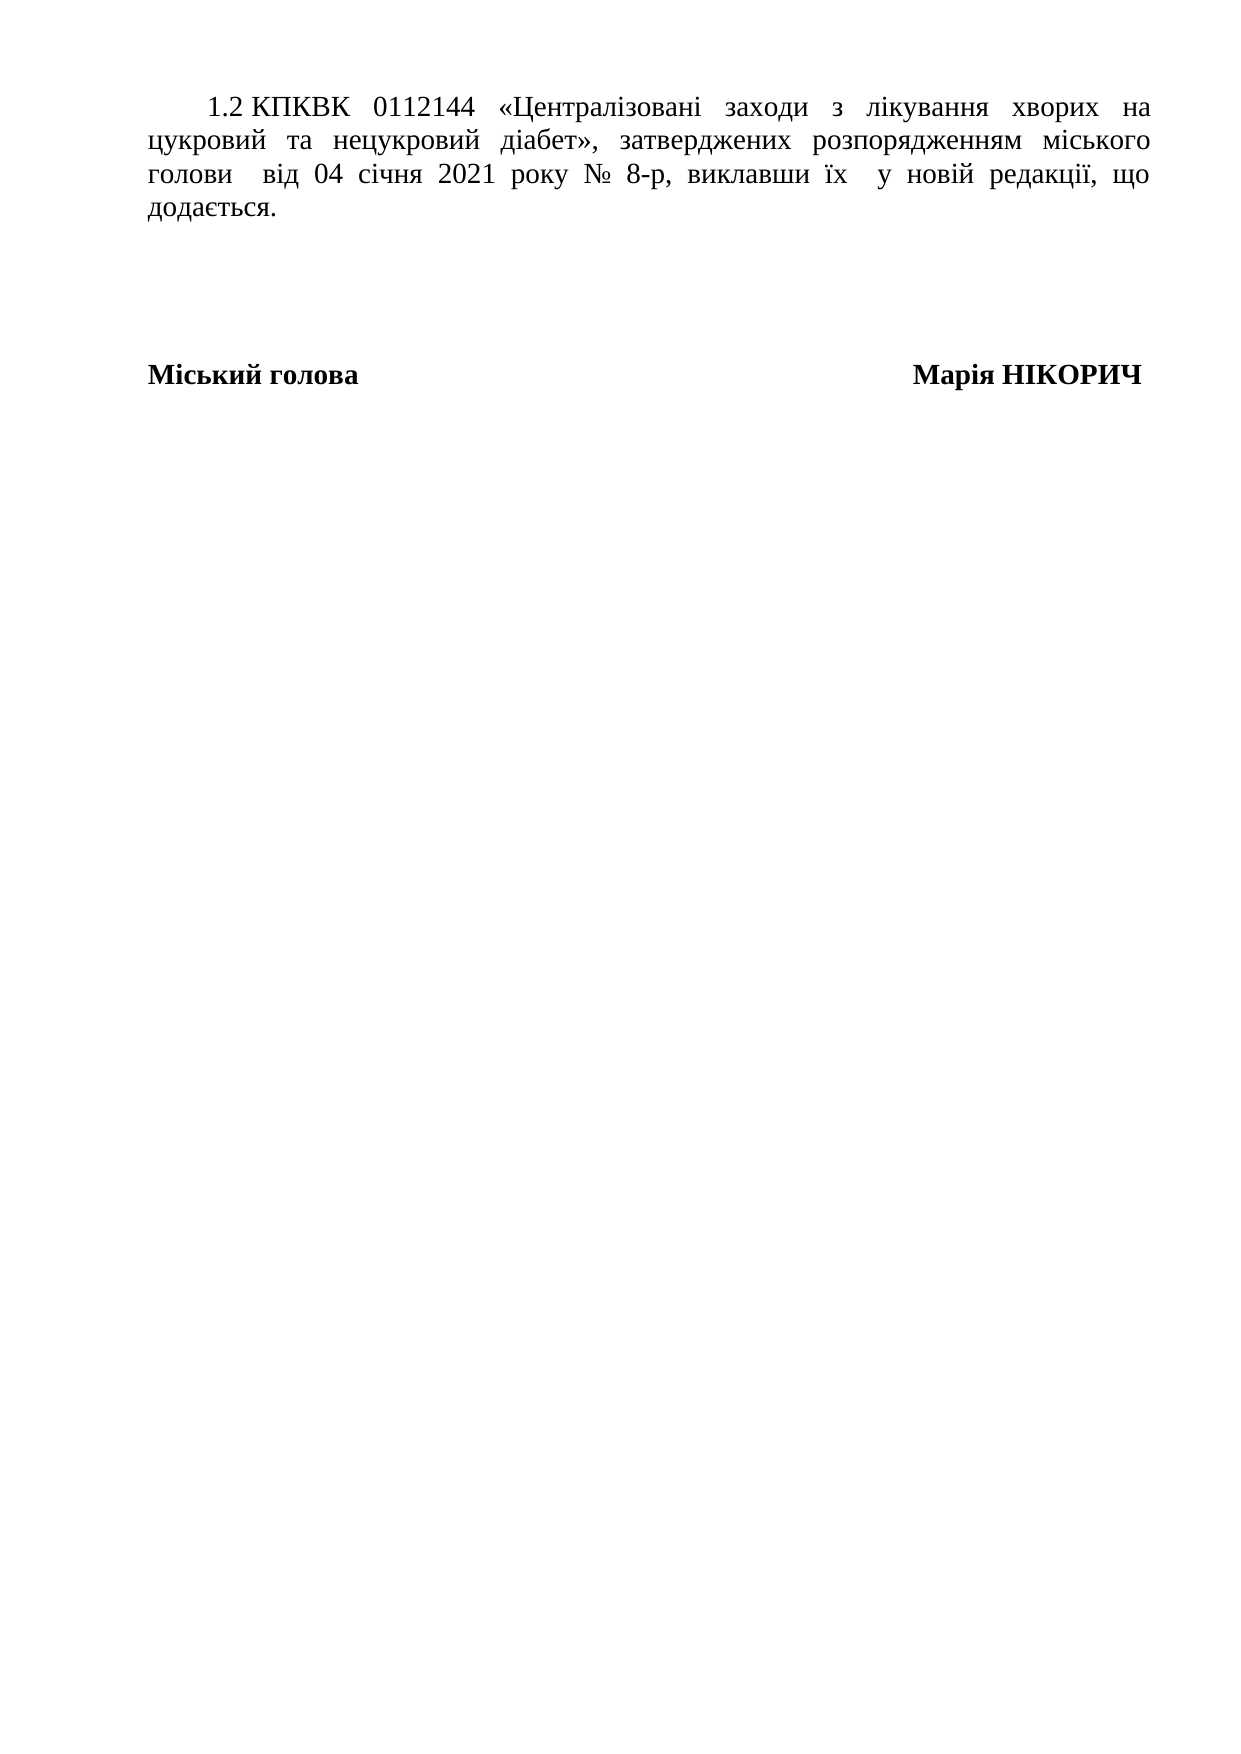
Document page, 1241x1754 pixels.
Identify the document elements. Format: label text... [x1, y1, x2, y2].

list КПКВК 0112144 «Централізовані заходи з лікування хворих на цукровий та нецукровий діабет», затверджених розпорядженням міського голови від 04 січня 2021 року № 8-р, виклавши їх у новій редакції, що додається. [148, 89, 1152, 223]
text Міський голова Марія НІКОРИЧ [148, 357, 1152, 391]
